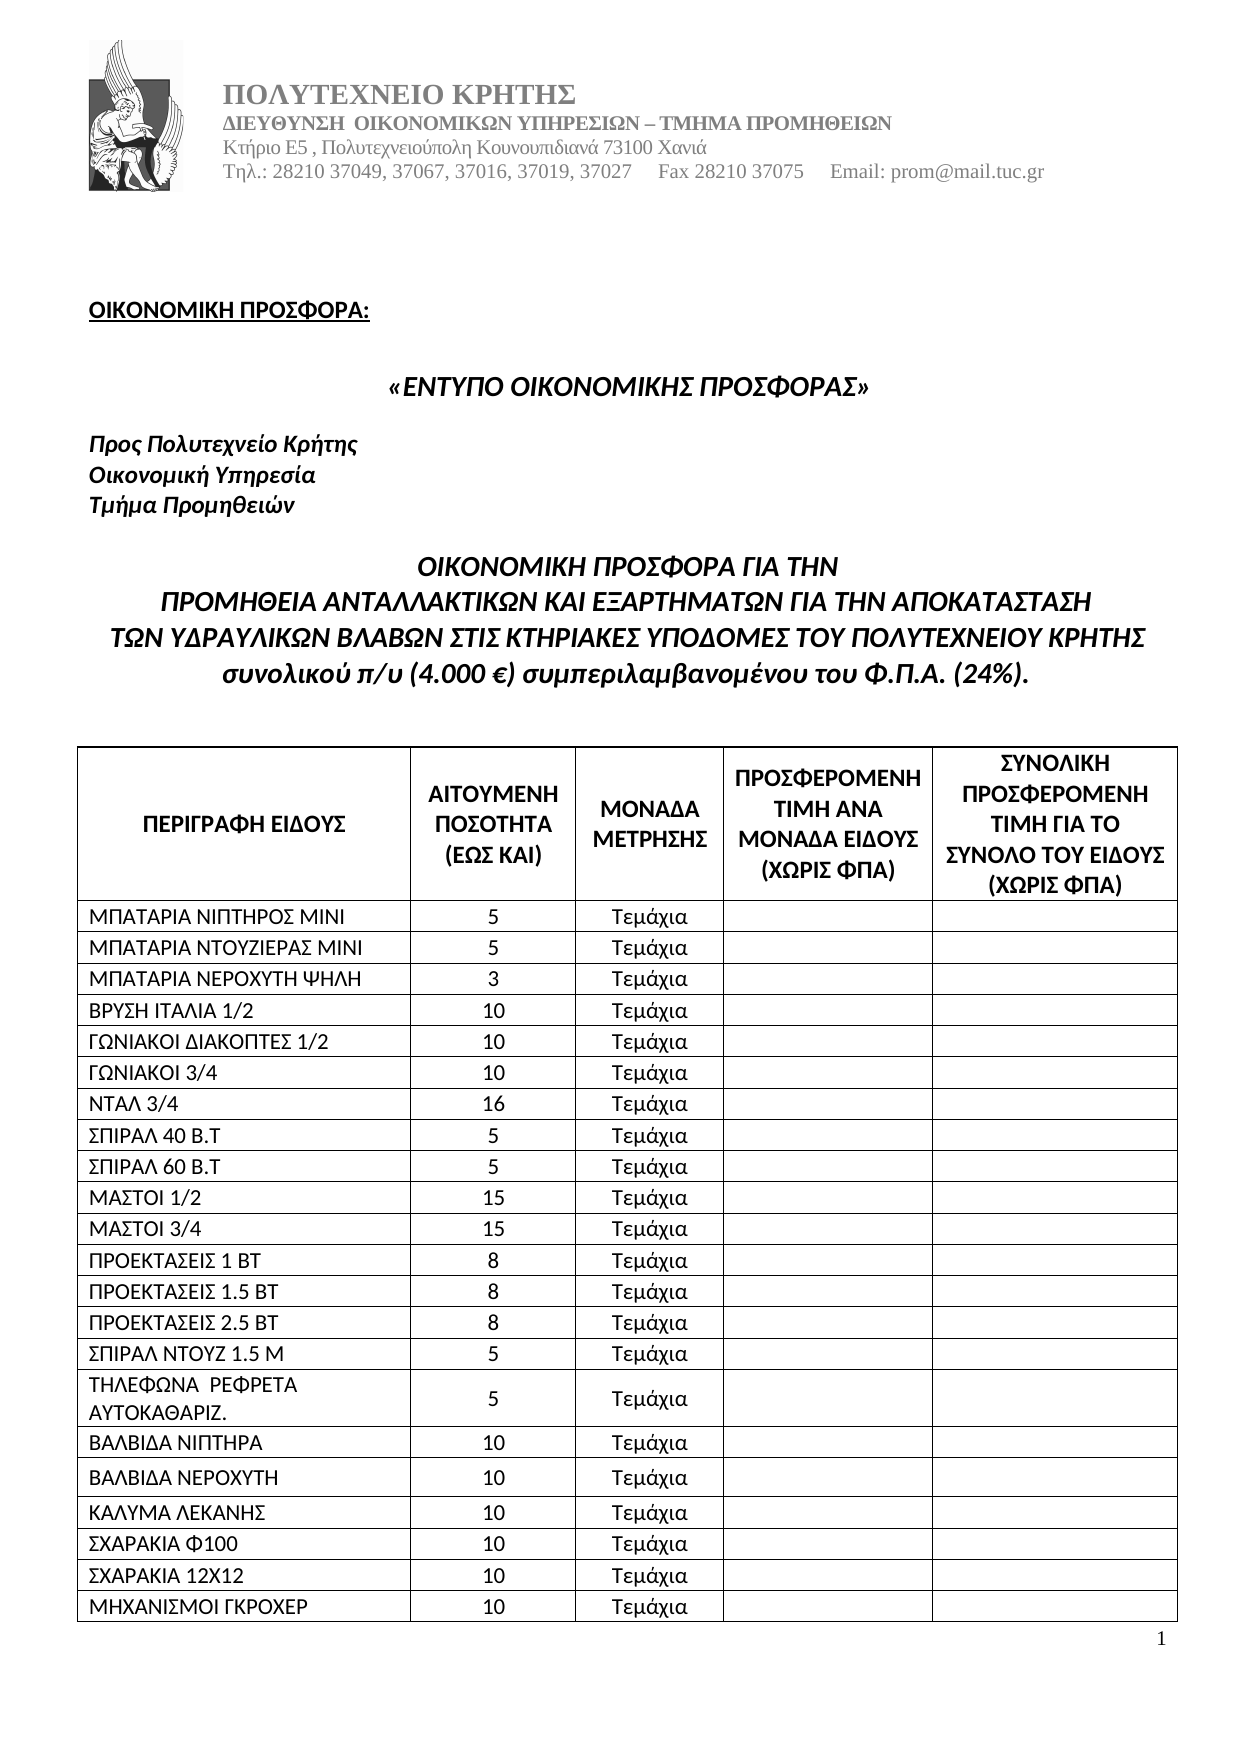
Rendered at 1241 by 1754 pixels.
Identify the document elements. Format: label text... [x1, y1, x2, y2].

table_cell [933, 1214, 1177, 1244]
table_cell 10 [411, 1560, 575, 1590]
table_cell Τεμάχια [576, 1529, 723, 1559]
table_cell 10 [411, 1497, 575, 1527]
table_cell [724, 932, 932, 962]
table_cell [724, 995, 932, 1025]
table_cell [724, 901, 932, 931]
table_cell [933, 1307, 1177, 1337]
table_cell Τεμάχια [576, 1307, 723, 1337]
text ΟΙΚΟΝΟΜΙΚΗ ΠΡΟΣΦΟΡΑ ΓΙΑ ΤΗΝ [89, 548, 1167, 583]
table_cell ΠΡΟΕΚΤΑΣΕΙΣ 2.5 ΒΤ [78, 1307, 410, 1337]
table_cell ΚΑΛΥΜΑ ΛΕΚΑΝΗΣ [78, 1497, 410, 1527]
table_cell ΣΧΑΡΑΚΙΑ Φ100 [78, 1529, 410, 1559]
table_cell [724, 1151, 932, 1181]
table_cell 15 [411, 1182, 575, 1212]
table_cell ΣΠΙΡΑΛ 40 Β.Τ [78, 1120, 410, 1150]
table_cell 5 [411, 901, 575, 931]
table_cell [724, 1458, 932, 1496]
table_cell 10 [411, 1458, 575, 1496]
table_cell 10 [411, 1529, 575, 1559]
table_cell [933, 1120, 1177, 1150]
table_cell [724, 1276, 932, 1306]
table_cell Τεμάχια [576, 1214, 723, 1244]
table_cell ΓΩΝΙΑΚΟΙ ΔΙΑΚΟΠΤΕΣ 1/2 [78, 1026, 410, 1056]
table_cell [933, 995, 1177, 1025]
table_cell 10 [411, 1026, 575, 1056]
table_cell 8 [411, 1307, 575, 1337]
table_cell Τεμάχια [576, 1182, 723, 1212]
table_cell ΣΠΙΡΑΛ ΝΤΟΥΖ 1.5 Μ [78, 1339, 410, 1369]
table_cell [933, 1245, 1177, 1275]
text Οικονομική Υπηρεσία [89, 459, 1167, 489]
table_header ΜΟΝΑΔΑ ΜΕΤΡΗΣΗΣ [576, 748, 723, 900]
table_cell [724, 1497, 932, 1527]
text Προς Πολυτεχνείο Κρήτης [89, 428, 1167, 459]
table_cell 8 [411, 1245, 575, 1275]
table_cell ΜΠΑΤΑΡΙΑ ΝΙΠΤΗΡΟΣ ΜΙΝΙ [78, 901, 410, 931]
table_cell ΒΑΛΒΙΔΑ ΝΙΠΤΗΡΑ [78, 1427, 410, 1457]
table_cell [724, 1591, 932, 1621]
table_cell ΣΧΑΡΑΚΙΑ 12Χ12 [78, 1560, 410, 1590]
table_cell [724, 1089, 932, 1119]
table_header ΑΙΤΟΥΜΕΝΗ ΠΟΣΟΤΗΤΑ (ΈΩΣ ΚΑΙ) [411, 748, 575, 900]
table_cell Τεμάχια [576, 1026, 723, 1056]
table_cell [724, 1307, 932, 1337]
text ΠΡΟΜΗΘΕΙΑ ΑΝΤΑΛΛΑΚΤΙΚΩΝ ΚΑΙ ΕΞΑΡΤΗΜΑΤΩΝ ΓΙΑ ΤΗΝ ΑΠΟΚΑΤΑΣΤΑΣΗ [89, 583, 1167, 619]
table_cell Τεμάχια [576, 1370, 723, 1426]
table_cell ΝΤΑΛ 3/4 [78, 1089, 410, 1119]
table_cell 10 [411, 1057, 575, 1087]
table_cell [933, 1276, 1177, 1306]
table_cell [933, 1591, 1177, 1621]
table_cell Τεμάχια [576, 995, 723, 1025]
table_cell [933, 1057, 1177, 1087]
table_cell [933, 1427, 1177, 1457]
table_cell 5 [411, 1370, 575, 1426]
table_cell Τεμάχια [576, 1458, 723, 1496]
table_cell ΜΠΑΤΑΡΙΑ ΝΤΟΥΖΙΕΡΑΣ ΜΙΝΙ [78, 932, 410, 962]
text Τμήμα Προμηθειών [89, 489, 1167, 520]
table_cell 5 [411, 1120, 575, 1150]
text «ΕΝΤΥΠΟ ΟΙΚΟΝΟΜΙΚΗΣ ΠΡΟΣΦΟΡΑΣ» [89, 368, 1167, 404]
table_header ΠΡΟΣΦΕΡΟΜΕΝΗ ΤΙΜΗ ΑΝΑ ΜΟΝΑΔΑ ΕΙΔΟΥΣ (ΧΩΡΙΣ ΦΠΑ) [724, 748, 932, 900]
table_cell [724, 1214, 932, 1244]
table_cell ΠΡΟΕΚΤΑΣΕΙΣ 1 ΒΤ [78, 1245, 410, 1275]
table_cell [933, 1497, 1177, 1527]
table_cell [933, 1529, 1177, 1559]
table_cell Τεμάχια [576, 1427, 723, 1457]
table_cell [724, 1182, 932, 1212]
table_cell Τεμάχια [576, 1276, 723, 1306]
table_cell Τεμάχια [576, 932, 723, 962]
table_cell [933, 1560, 1177, 1590]
table_cell ΒΑΛΒΙΔΑ ΝΕΡΟΧΥΤΗ [78, 1458, 410, 1496]
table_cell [78, 1591, 410, 1621]
table_cell Τεμάχια [576, 1120, 723, 1150]
table_cell Τεμάχια [576, 1151, 723, 1181]
table_cell [724, 1427, 932, 1457]
table_cell Τεμάχια [576, 1591, 723, 1621]
table_header ΠΕΡΙΓΡΑΦΗ ΕΙΔΟΥΣ [78, 748, 410, 900]
table_cell ΜΑΣΤΟΙ 1/2 [78, 1182, 410, 1212]
table_cell Τεμάχια [576, 1560, 723, 1590]
table_cell [724, 1026, 932, 1056]
table_cell 5 [411, 1151, 575, 1181]
table_cell 15 [411, 1214, 575, 1244]
table_cell ΤΗΛΕΦΩΝΑ ΡΕΦΡΕΤΑ ΑΥΤΟΚΑΘΑΡΙΖ. [78, 1370, 410, 1426]
table_cell [724, 1370, 932, 1426]
table_cell [933, 964, 1177, 994]
table_cell ΜΑΣΤΟΙ 3/4 [78, 1214, 410, 1244]
table_cell Τεμάχια [576, 1497, 723, 1527]
text ΟΙΚΟΝΟΜΙΚΗ ΠΡΟΣΦΟΡΑ: [89, 294, 1167, 324]
table_cell 5 [411, 932, 575, 962]
table_cell [933, 1339, 1177, 1369]
table_cell [724, 1339, 932, 1369]
table_cell Τεμάχια [576, 901, 723, 931]
table_header ΣΥΝΟΛΙΚΗ ΠΡΟΣΦΕΡΟΜΕΝΗ ΤΙΜΗ ΓΙΑ ΤΟ ΣΥΝΟΛΟ ΤΟΥ ΕΙΔΟΥΣ (ΧΩΡΙΣ ΦΠΑ) [933, 748, 1177, 900]
table_cell ΜΠΑΤΑΡΙΑ ΝΕΡΟΧΥΤΗ ΨΗΛΗ [78, 964, 410, 994]
table_cell Τεμάχια [576, 1245, 723, 1275]
table_cell [724, 964, 932, 994]
table_cell 8 [411, 1276, 575, 1306]
table_cell Τεμάχια [576, 1057, 723, 1087]
table_cell [724, 1529, 932, 1559]
table_cell 10 [411, 995, 575, 1025]
table_cell 3 [411, 964, 575, 994]
table_cell [933, 1026, 1177, 1056]
table_cell [724, 1057, 932, 1087]
table_cell ΠΡΟΕΚΤΑΣΕΙΣ 1.5 ΒΤ [78, 1276, 410, 1306]
table_cell [724, 1560, 932, 1590]
table_cell [933, 1089, 1177, 1119]
table_cell Τεμάχια [576, 1089, 723, 1119]
table_cell [933, 1458, 1177, 1496]
table_cell Τεμάχια [576, 1339, 723, 1369]
table_cell [933, 901, 1177, 931]
table_cell 10 [411, 1591, 575, 1621]
table_cell 5 [411, 1339, 575, 1369]
table_cell ΓΩΝΙΑΚΟΙ 3/4 [78, 1057, 410, 1087]
table_cell [933, 1370, 1177, 1426]
table_cell Τεμάχια [576, 964, 723, 994]
table_cell ΒΡΥΣΗ ΙΤΑΛΙΑ 1/2 [78, 995, 410, 1025]
table_cell ΣΠΙΡΑΛ 60 Β.Τ [78, 1151, 410, 1181]
text ΤΩΝ ΥΔΡΑΥΛΙΚΩΝ ΒΛΑΒΩΝ ΣΤΙΣ ΚΤΗΡΙΑΚΕΣ ΥΠΟΔΟΜΕΣ ΤΟΥ ΠΟΛΥΤΕΧΝΕΙΟΥ ΚΡΗΤΗΣ συνολικού π/υ (4.000 €) συμπεριλαμβανομένου του Φ.Π.Α. (24%). [89, 619, 1167, 690]
table_cell 16 [411, 1089, 575, 1119]
table_cell [933, 1151, 1177, 1181]
table_cell [724, 1245, 932, 1275]
table_cell 10 [411, 1427, 575, 1457]
table_cell [724, 1120, 932, 1150]
table_cell [933, 932, 1177, 962]
table_cell [933, 1182, 1177, 1212]
